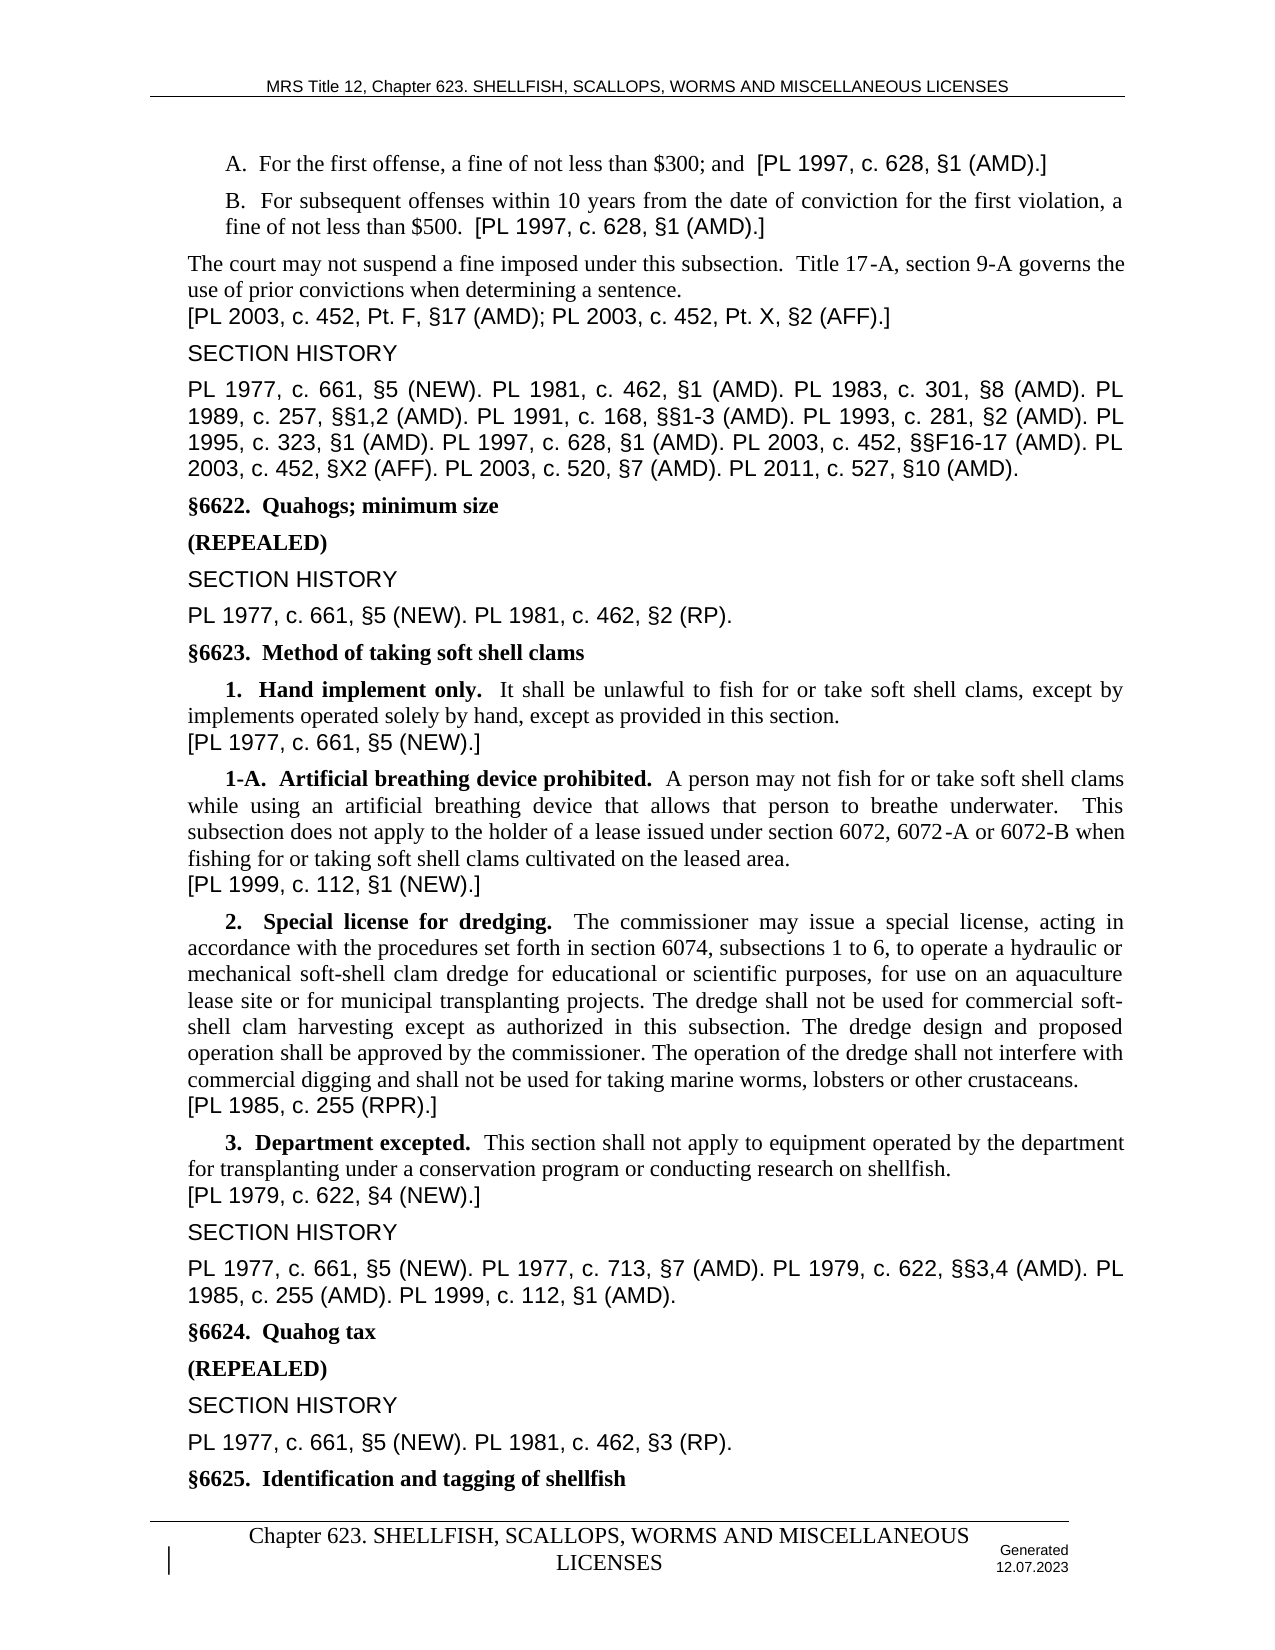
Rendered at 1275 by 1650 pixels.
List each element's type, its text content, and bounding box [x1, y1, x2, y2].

text §6625. Identification and tagging of shellfish [187, 1465, 1125, 1492]
text 2. Special license for dredging. The commissioner may issue a special license, acting in accordance with the procedures set forth in section 6074, subsections 1 to 6, to operate a hydraulic or mechanical soft-shell clam dredge for educational or scientific purposes, for use on an aquaculture lease site or for municipal transplanting projects. The dredge shall not be used for commercial soft-shell clam harvesting except as authorized in this subsection. The dredge design and proposed operation shall be approved by the commissioner. The operation of the dredge shall not interfere with commercial digging and shall not be used for taking marine worms, lobsters or other crustaceans. [187, 908, 1125, 1092]
text PL 1977, c. 661, §5 (NEW). PL 1977, c. 713, §7 (AMD). PL 1979, c. 622, §§3,4 (AMD). PL 1985, c. 255 (AMD). PL 1999, c. 112, §1 (AMD). [187, 1255, 1125, 1308]
text [PL 1985, c. 255 (RPR).] [187, 1092, 1125, 1118]
text SECTION HISTORY [187, 1218, 1125, 1245]
text §6624. Quahog tax [187, 1318, 1125, 1345]
text PL 1977, c. 661, §5 (NEW). PL 1981, c. 462, §2 (RP). [187, 602, 1125, 629]
text §6623. Method of taking soft shell clams [187, 639, 1125, 666]
text The court may not suspend a fine imposed under this subsection. Title 17‑A, section 9‑A governs the use of prior convictions when determining a sentence. [187, 250, 1125, 303]
text [PL 1977, c. 661, §5 (NEW).] [187, 729, 1125, 755]
text B. For subsequent offenses within 10 years from the date of conviction for the first violation, a fine of not less than $500. [PL 1997, c. 628, §1 (AMD).] [225, 187, 1125, 240]
text 3. Department excepted. This section shall not apply to equipment operated by the department for transplanting under a conservation program or conducting research on shellfish. [187, 1129, 1125, 1182]
text (REPEALED) [187, 529, 1125, 555]
text [PL 1979, c. 622, §4 (NEW).] [187, 1182, 1125, 1208]
text [PL 1999, c. 112, §1 (NEW).] [187, 871, 1125, 897]
text §6622. Quahogs; minimum size [187, 492, 1125, 518]
text [PL 2003, c. 452, Pt. F, §17 (AMD); PL 2003, c. 452, Pt. X, §2 (AFF).] [187, 303, 1125, 329]
text (REPEALED) [187, 1355, 1125, 1381]
text PL 1977, c. 661, §5 (NEW). PL 1981, c. 462, §3 (RP). [187, 1429, 1125, 1455]
text 1-A. Artificial breathing device prohibited. A person may not fish for or take soft shell clams while using an artificial breathing device that allows that person to breathe underwater. This subsection does not apply to the holder of a lease issued under section 6072, 6072‑A or 6072‑B when fishing for or taking soft shell clams cultivated on the leased area. [187, 766, 1125, 871]
text SECTION HISTORY [187, 1392, 1125, 1418]
text SECTION HISTORY [187, 339, 1125, 366]
text SECTION HISTORY [187, 566, 1125, 592]
text 1. Hand implement only. It shall be unlawful to fish for or take soft shell clams, except by implements operated solely by hand, except as provided in this section. [187, 676, 1125, 729]
text A. For the first offense, a fine of not less than $300; and [PL 1997, c. 628, §1 (AMD).] [225, 150, 1125, 176]
text PL 1977, c. 661, §5 (NEW). PL 1981, c. 462, §1 (AMD). PL 1983, c. 301, §8 (AMD). PL 1989, c. 257, §§1,2 (AMD). PL 1991, c. 168, §§1-3 (AMD). PL 1993, c. 281, §2 (AMD). PL 1995, c. 323, §1 (AMD). PL 1997, c. 628, §1 (AMD). PL 2003, c. 452, §§F16-17 (AMD). PL 2003, c. 452, §X2 (AFF). PL 2003, c. 520, §7 (AMD). PL 2011, c. 527, §10 (AMD). [187, 376, 1125, 482]
